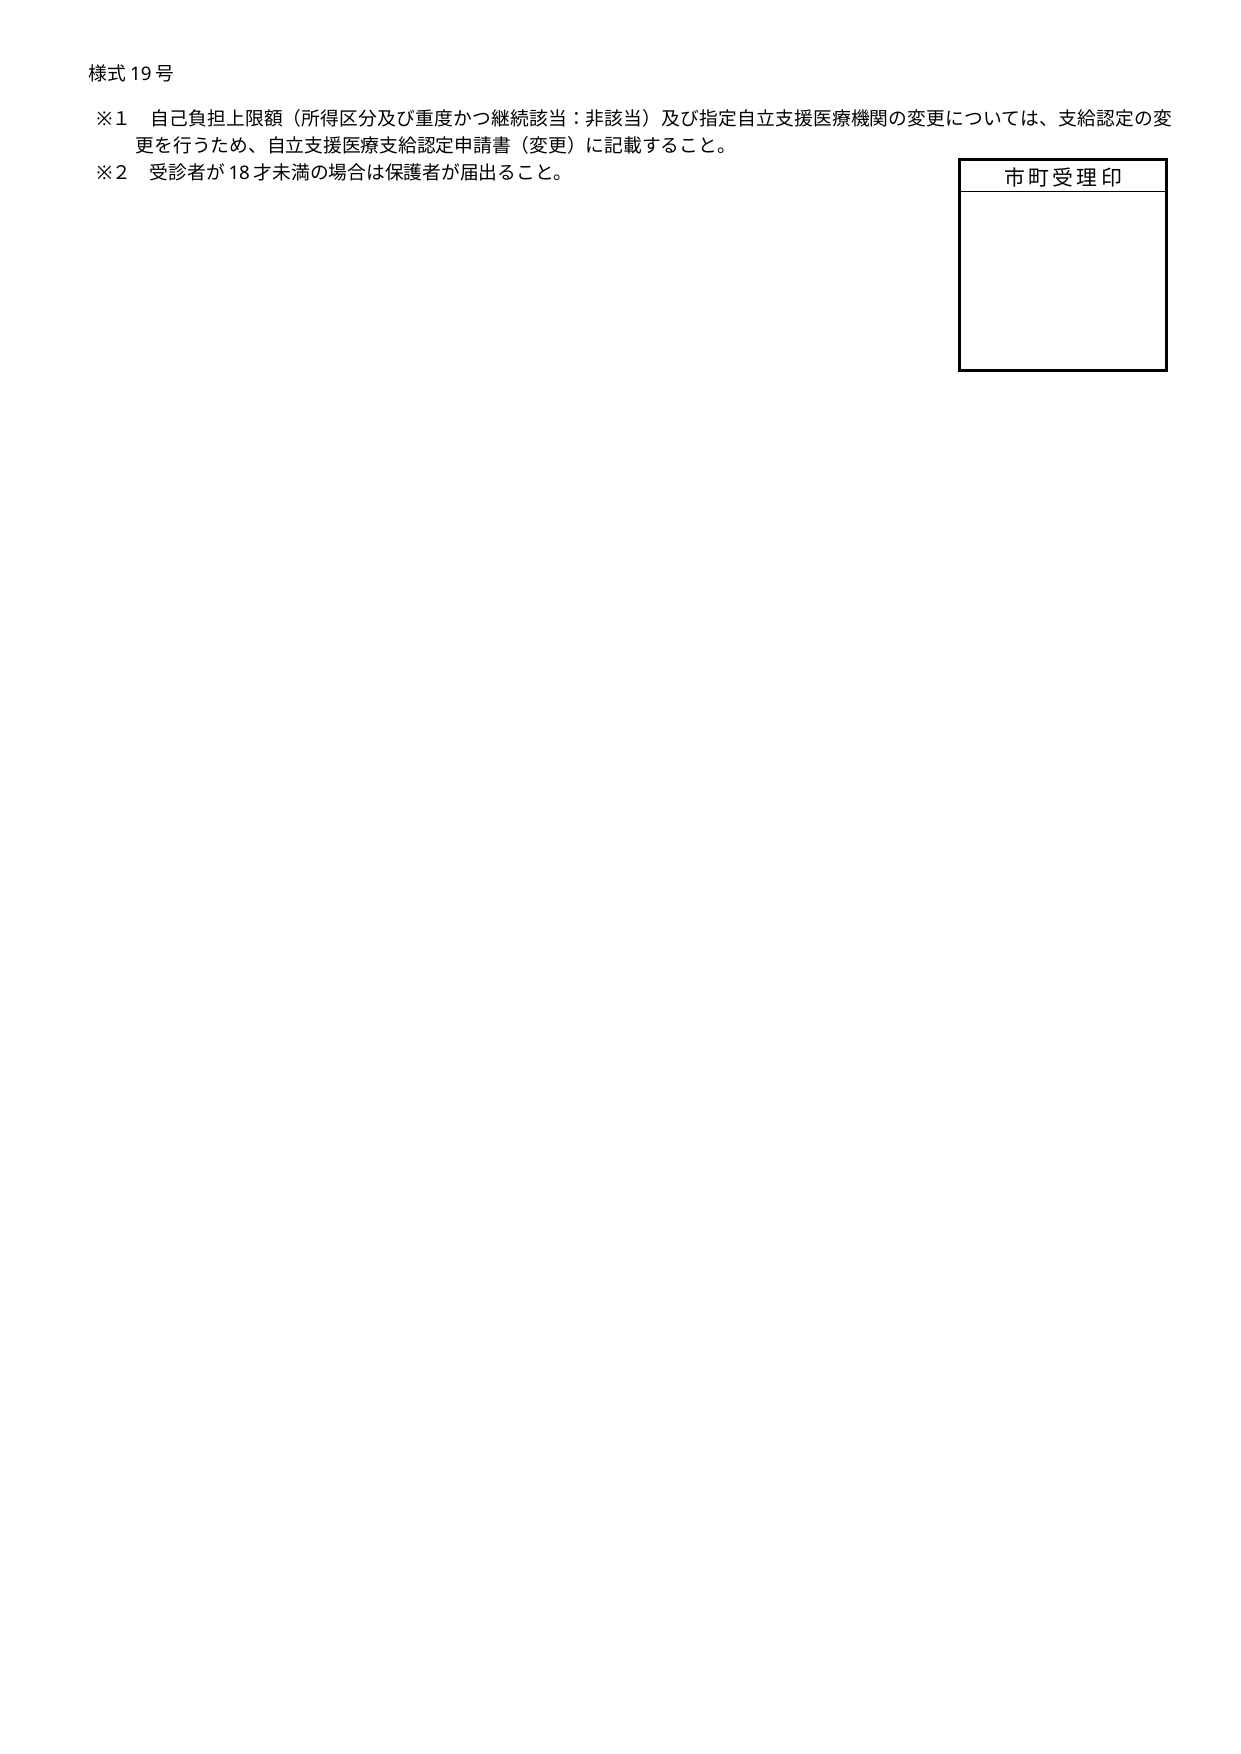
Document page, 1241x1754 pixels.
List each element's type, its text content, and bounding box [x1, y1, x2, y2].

text ※２ 受診者が18才未満の場合は保護者が届出ること。 [96, 158, 958, 185]
table_cell [961, 192, 1165, 368]
table_header 市町受理印 [961, 161, 1165, 191]
text ※１ 自己負担上限額（所得区分及び重度かつ継続該当：非該当）及び指定自立支援医療機関の変更については、支給認定の変更を行うため、自立支援医療支給認定申請書（変更）に記載すること。 [96, 103, 1173, 158]
